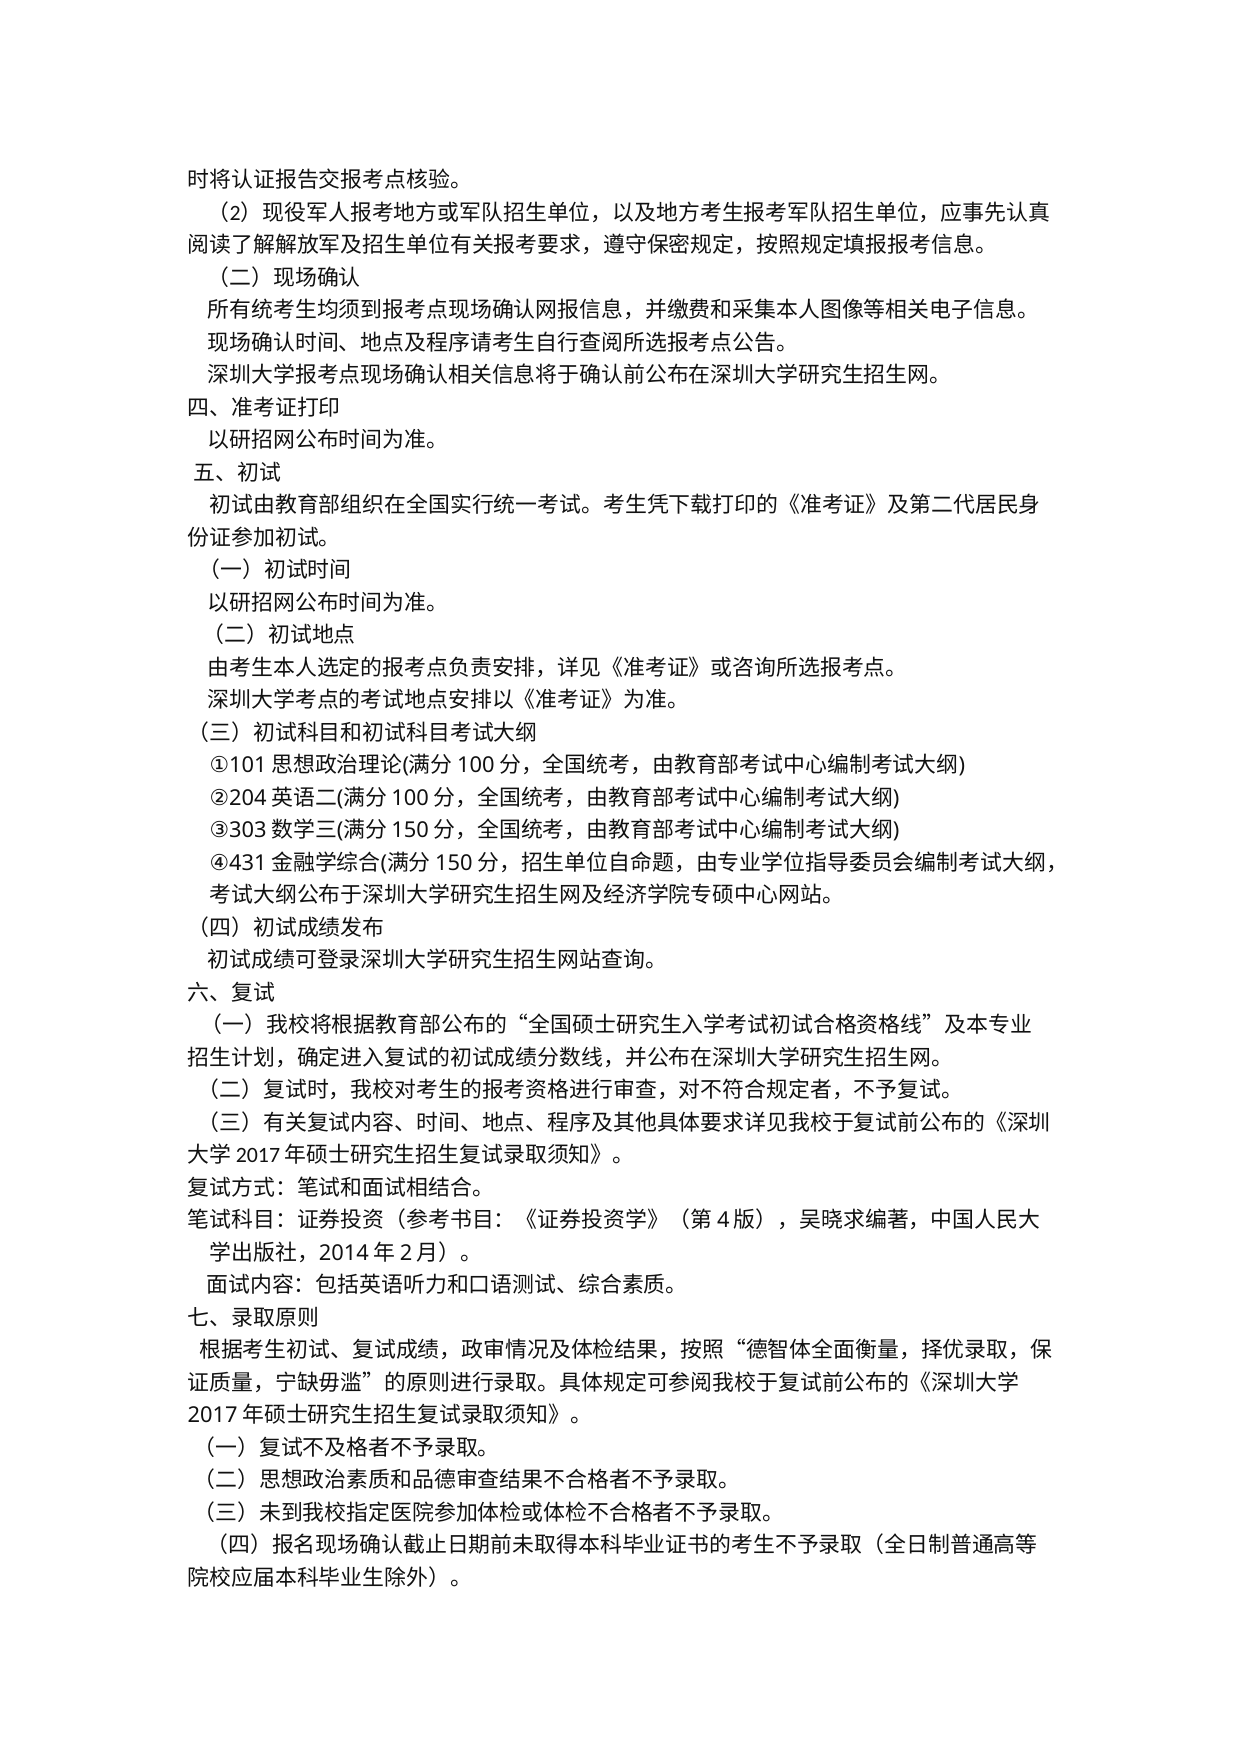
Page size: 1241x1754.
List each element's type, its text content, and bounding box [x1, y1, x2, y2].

text （一）初试时间 以研招网公布时间为准。 （二）初试地点 由考生本人选定的报考点负责安排，详见《准考证》或咨询所选报考点。 深圳大学考点的考试地点安排以《准考证》为准。 [187, 552, 1053, 714]
text 笔试科目：证券投资（参考书目：《证券投资学》（第4版），吴晓求编著，中国人民大学出版社，2014年2月）。 [187, 1202, 1053, 1267]
text （四）初试成绩发布 初试成绩可登录深圳大学研究生招生网站查询。 [187, 909, 1053, 974]
text 面试内容：包括英语听力和口语测试、综合素质。 七、录取原则 根据考生初试、复试成绩，政审情况及体检结果，按照“德智体全面衡量，择优录取，保证质量，宁缺毋滥”的原则进行录取。具体规定可参阅我校于复试前公布的《深圳大学2017年硕士研究生招生复试录取须知》。 （一）复试不及格者不予录取。 （二）思想政治素质和品德审查结果不合格者不予录取。 （三）未到我校指定医院参加体检或体检不合格者不予录取。 [187, 1267, 1053, 1527]
text 六、复试 （一）我校将根据教育部公布的“全国硕士研究生入学考试初试合格资格线”及本专业招生计划，确定进入复试的初试成绩分数线，并公布在深圳大学研究生招生网。 （二）复试时，我校对考生的报考资格进行审查，对不符合规定者，不予复试。 （三）有关复试内容、时间、地点、程序及其他具体要求详见我校于复试前公布的《深圳大学2017年硕士研究生招生复试录取须知》。 [187, 974, 1053, 1169]
text （三）初试科目和初试科目考试大纲 ①101思想政治理论(满分100分，全国统考，由教育部考试中心编制考试大纲) ②204英语二(满分100分，全国统考，由教育部考试中心编制考试大纲) ③303数学三(满分150分，全国统考，由教育部考试中心编制考试大纲) ④431金融学综合(满分150分，招生单位自命题，由专业学位指导委员会编制考试大纲，考试大纲公布于深圳大学研究生招生网及经济学院专硕中心网站。 [187, 714, 1053, 909]
text 五、初试 [187, 454, 1053, 487]
text 四、准考证打印 以研招网公布时间为准。 [187, 389, 1053, 454]
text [187, 1527, 1053, 1592]
text 复试方式：笔试和面试相结合。 [187, 1169, 1053, 1202]
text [187, 162, 1053, 389]
text 初试由教育部组织在全国实行统一考试。考生凭下载打印的《准考证》及第二代居民身份证参加初试。 [187, 487, 1053, 552]
